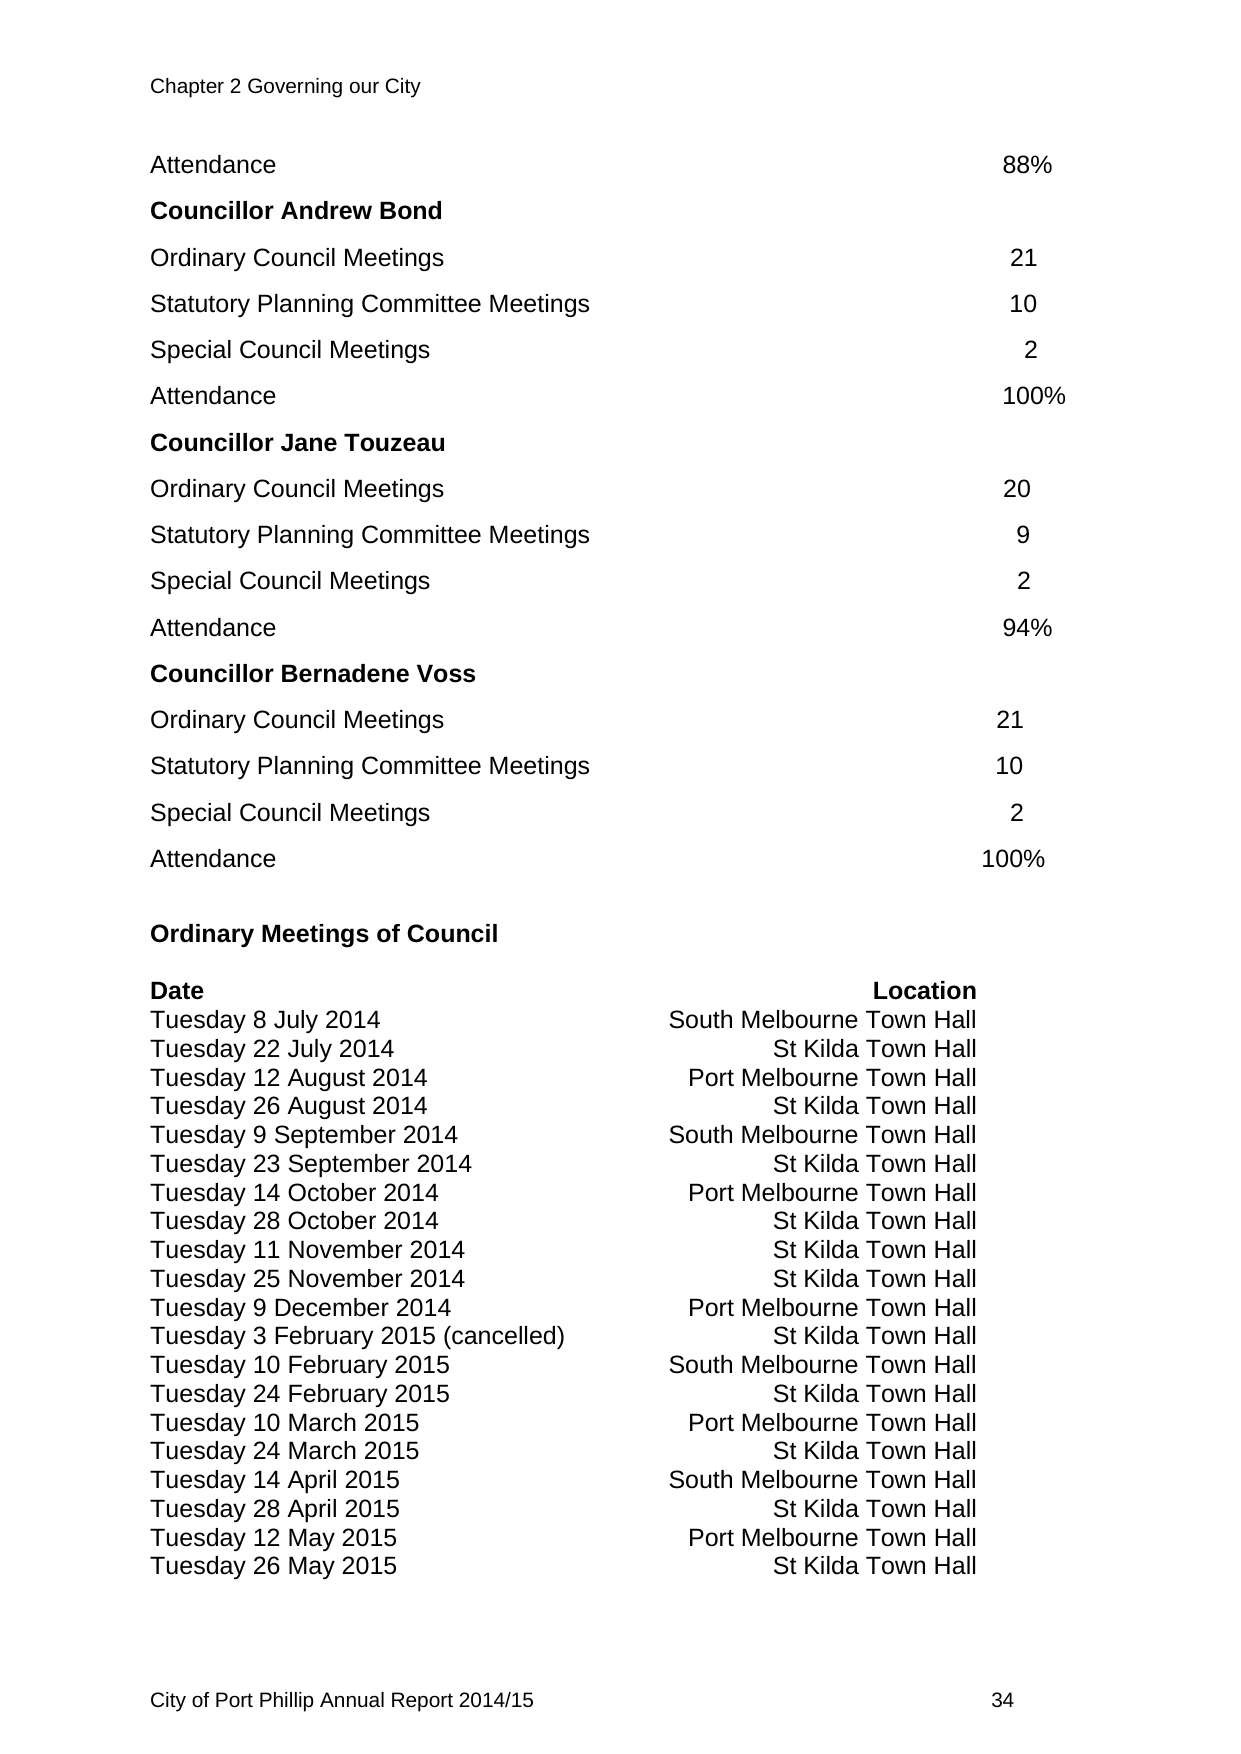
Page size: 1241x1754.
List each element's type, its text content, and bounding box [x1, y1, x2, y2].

text Statutory Planning Committee Meetings 10 [150, 289, 1090, 317]
text Tuesday 26 August 2014 St Kilda Town Hall [150, 1091, 1090, 1120]
text Tuesday 9 September 2014 South Melbourne Town Hall [150, 1120, 1090, 1149]
text Ordinary Council Meetings 21 [150, 705, 1090, 734]
text Tuesday 26 May 2015 St Kilda Town Hall [150, 1551, 1090, 1580]
text Tuesday 3 February 2015 (cancelled) St Kilda Town Hall [150, 1321, 1090, 1350]
text Tuesday 10 March 2015 Port Melbourne Town Hall [150, 1407, 1090, 1436]
text Councillor Jane Touzeau [150, 427, 1090, 456]
text Tuesday 24 February 2015 St Kilda Town Hall [150, 1379, 1090, 1407]
text Councillor Bernadene Voss [150, 659, 1090, 687]
text Ordinary Council Meetings 20 [150, 474, 1090, 502]
text Tuesday 25 November 2014 St Kilda Town Hall [150, 1264, 1090, 1292]
text Tuesday 14 October 2014 Port Melbourne Town Hall [150, 1177, 1090, 1206]
text Tuesday 8 July 2014 South Melbourne Town Hall [150, 1005, 1090, 1034]
text Statutory Planning Committee Meetings 9 [150, 520, 1090, 549]
text Tuesday 28 October 2014 St Kilda Town Hall [150, 1206, 1090, 1235]
text Attendance 94% [150, 612, 1090, 641]
text Ordinary Council Meetings 21 [150, 242, 1090, 271]
text Tuesday 10 February 2015 South Melbourne Town Hall [150, 1350, 1090, 1379]
text Attendance 100% [150, 844, 1090, 872]
text Special Council Meetings 2 [150, 566, 1090, 595]
text Attendance 100% [150, 381, 1090, 410]
text Tuesday 12 August 2014 Port Melbourne Town Hall [150, 1062, 1090, 1091]
text Tuesday 24 March 2015 St Kilda Town Hall [150, 1436, 1090, 1465]
text Special Council Meetings 2 [150, 797, 1090, 826]
text Tuesday 9 December 2014 Port Melbourne Town Hall [150, 1292, 1090, 1321]
text Attendance 88% [150, 150, 1090, 179]
text Statutory Planning Committee Meetings 10 [150, 751, 1090, 780]
text Tuesday 12 May 2015 Port Melbourne Town Hall [150, 1522, 1090, 1551]
text Special Council Meetings 2 [150, 335, 1090, 364]
text Date Location [150, 976, 1090, 1005]
text Tuesday 28 April 2015 St Kilda Town Hall [150, 1494, 1090, 1522]
text Tuesday 23 September 2014 St Kilda Town Hall [150, 1149, 1090, 1177]
text Ordinary Meetings of Council [150, 919, 1090, 947]
text Tuesday 22 July 2014 St Kilda Town Hall [150, 1034, 1090, 1062]
text Tuesday 14 April 2015 South Melbourne Town Hall [150, 1465, 1090, 1494]
text Councillor Andrew Bond [150, 196, 1090, 225]
text Tuesday 11 November 2014 St Kilda Town Hall [150, 1235, 1090, 1264]
